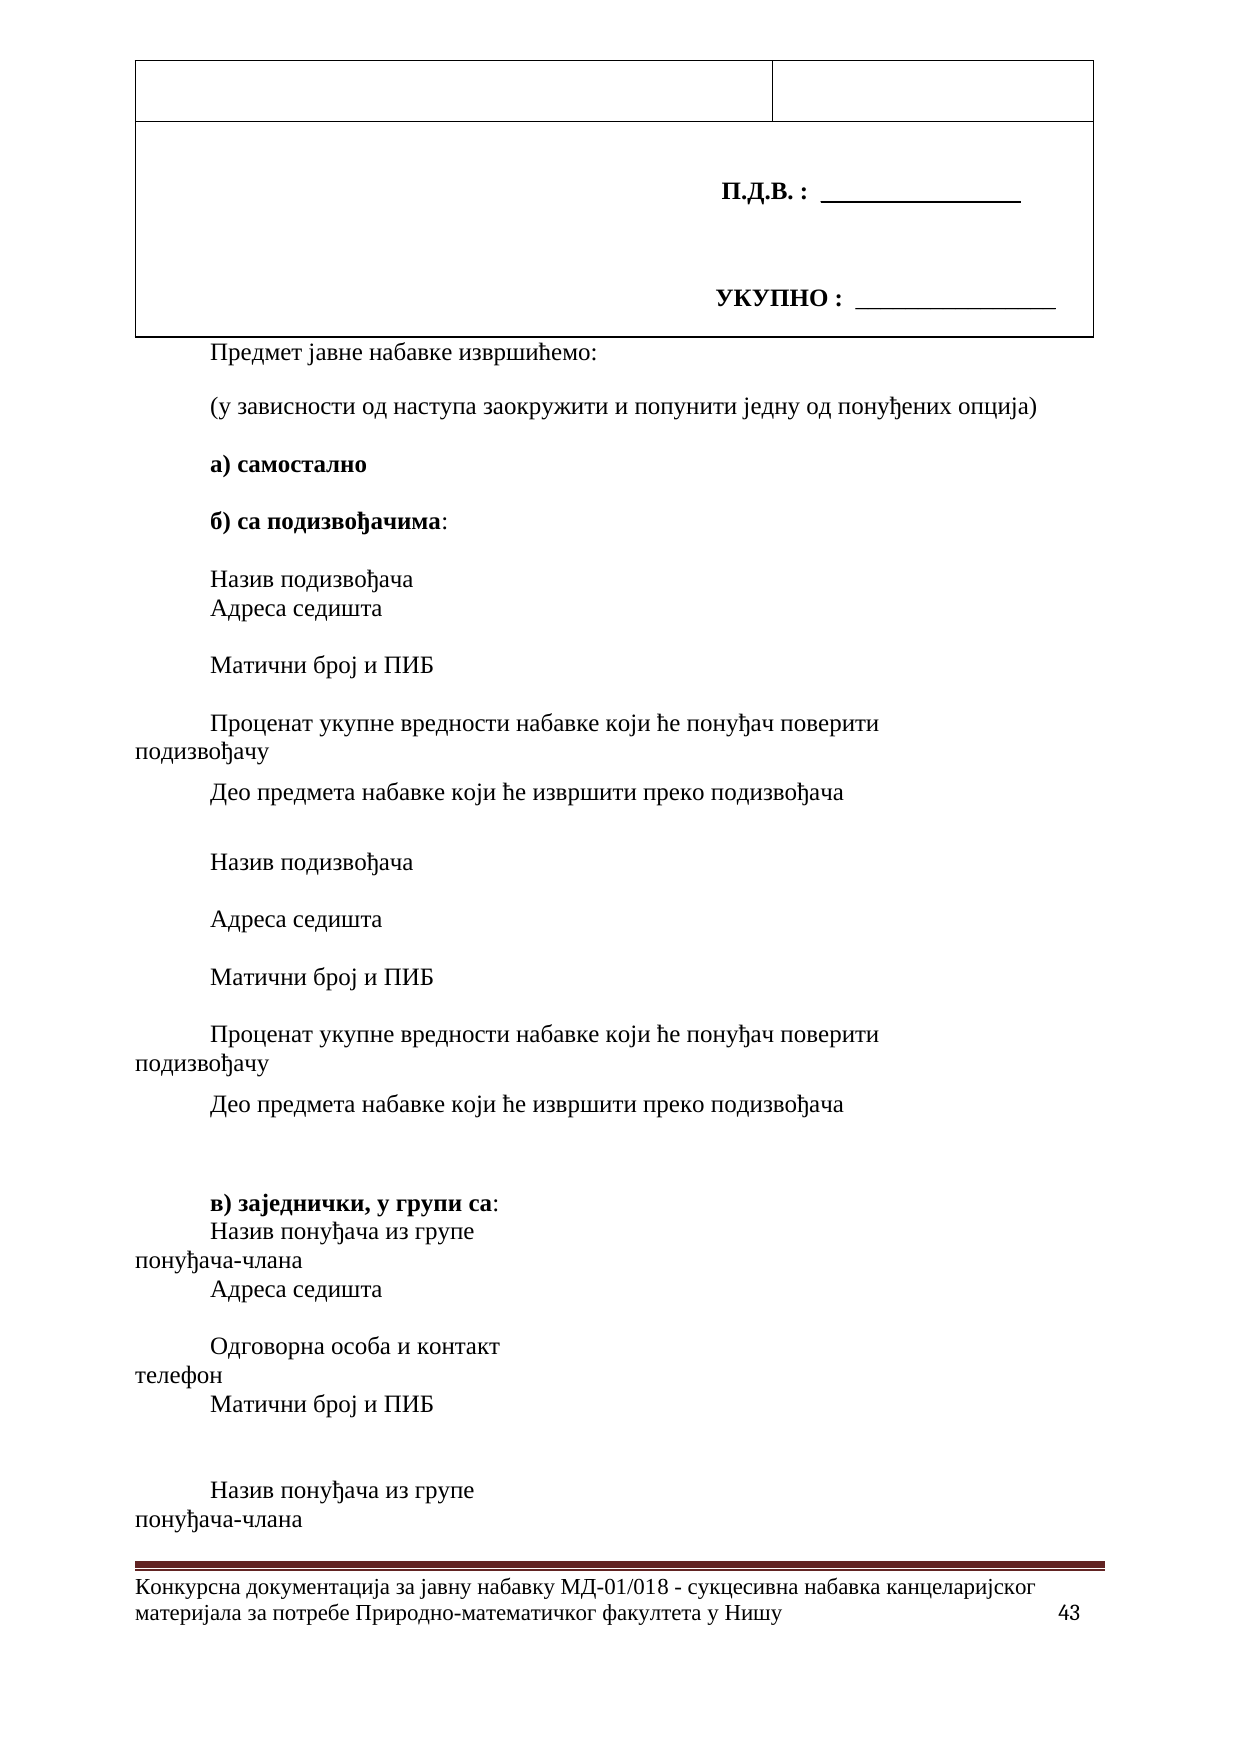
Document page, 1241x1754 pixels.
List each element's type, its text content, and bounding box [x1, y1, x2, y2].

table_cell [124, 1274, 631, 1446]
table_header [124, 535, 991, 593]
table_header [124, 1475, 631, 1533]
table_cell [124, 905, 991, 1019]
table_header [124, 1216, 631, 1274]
text Предмет јавне набавке извршићемо: [135, 337, 1105, 366]
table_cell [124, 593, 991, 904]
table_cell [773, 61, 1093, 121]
text б) са подизвођачима: [135, 506, 1105, 535]
text (у зависности од наступа заокружити и попунити једну од понуђених опција) [135, 391, 1105, 420]
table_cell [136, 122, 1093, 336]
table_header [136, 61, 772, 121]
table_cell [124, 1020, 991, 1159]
text а) самостално [135, 449, 1105, 478]
text в) заједнички, у групи са: [135, 1188, 1105, 1216]
